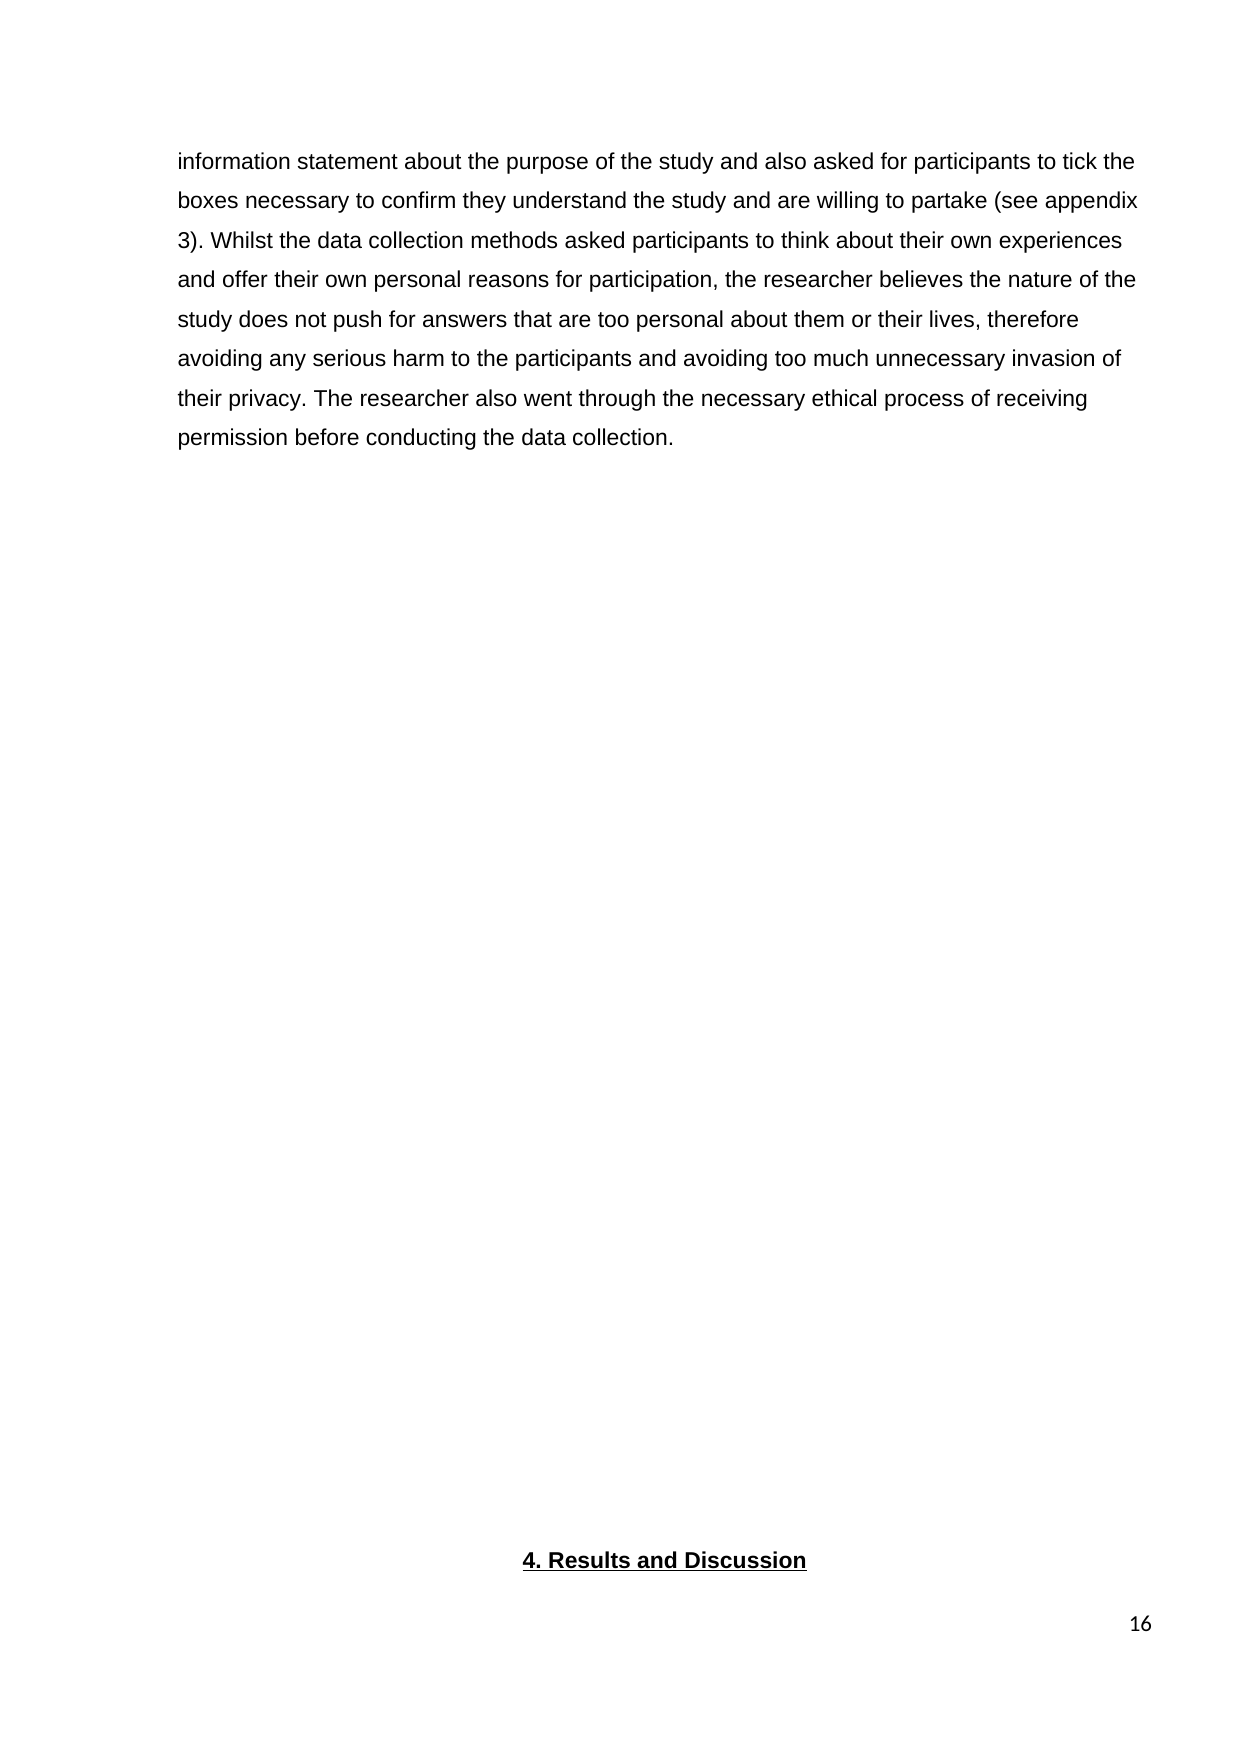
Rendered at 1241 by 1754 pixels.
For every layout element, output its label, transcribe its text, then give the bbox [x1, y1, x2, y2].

text 4. Results and Discussion [177, 1547, 1152, 1573]
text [177, 148, 1152, 450]
